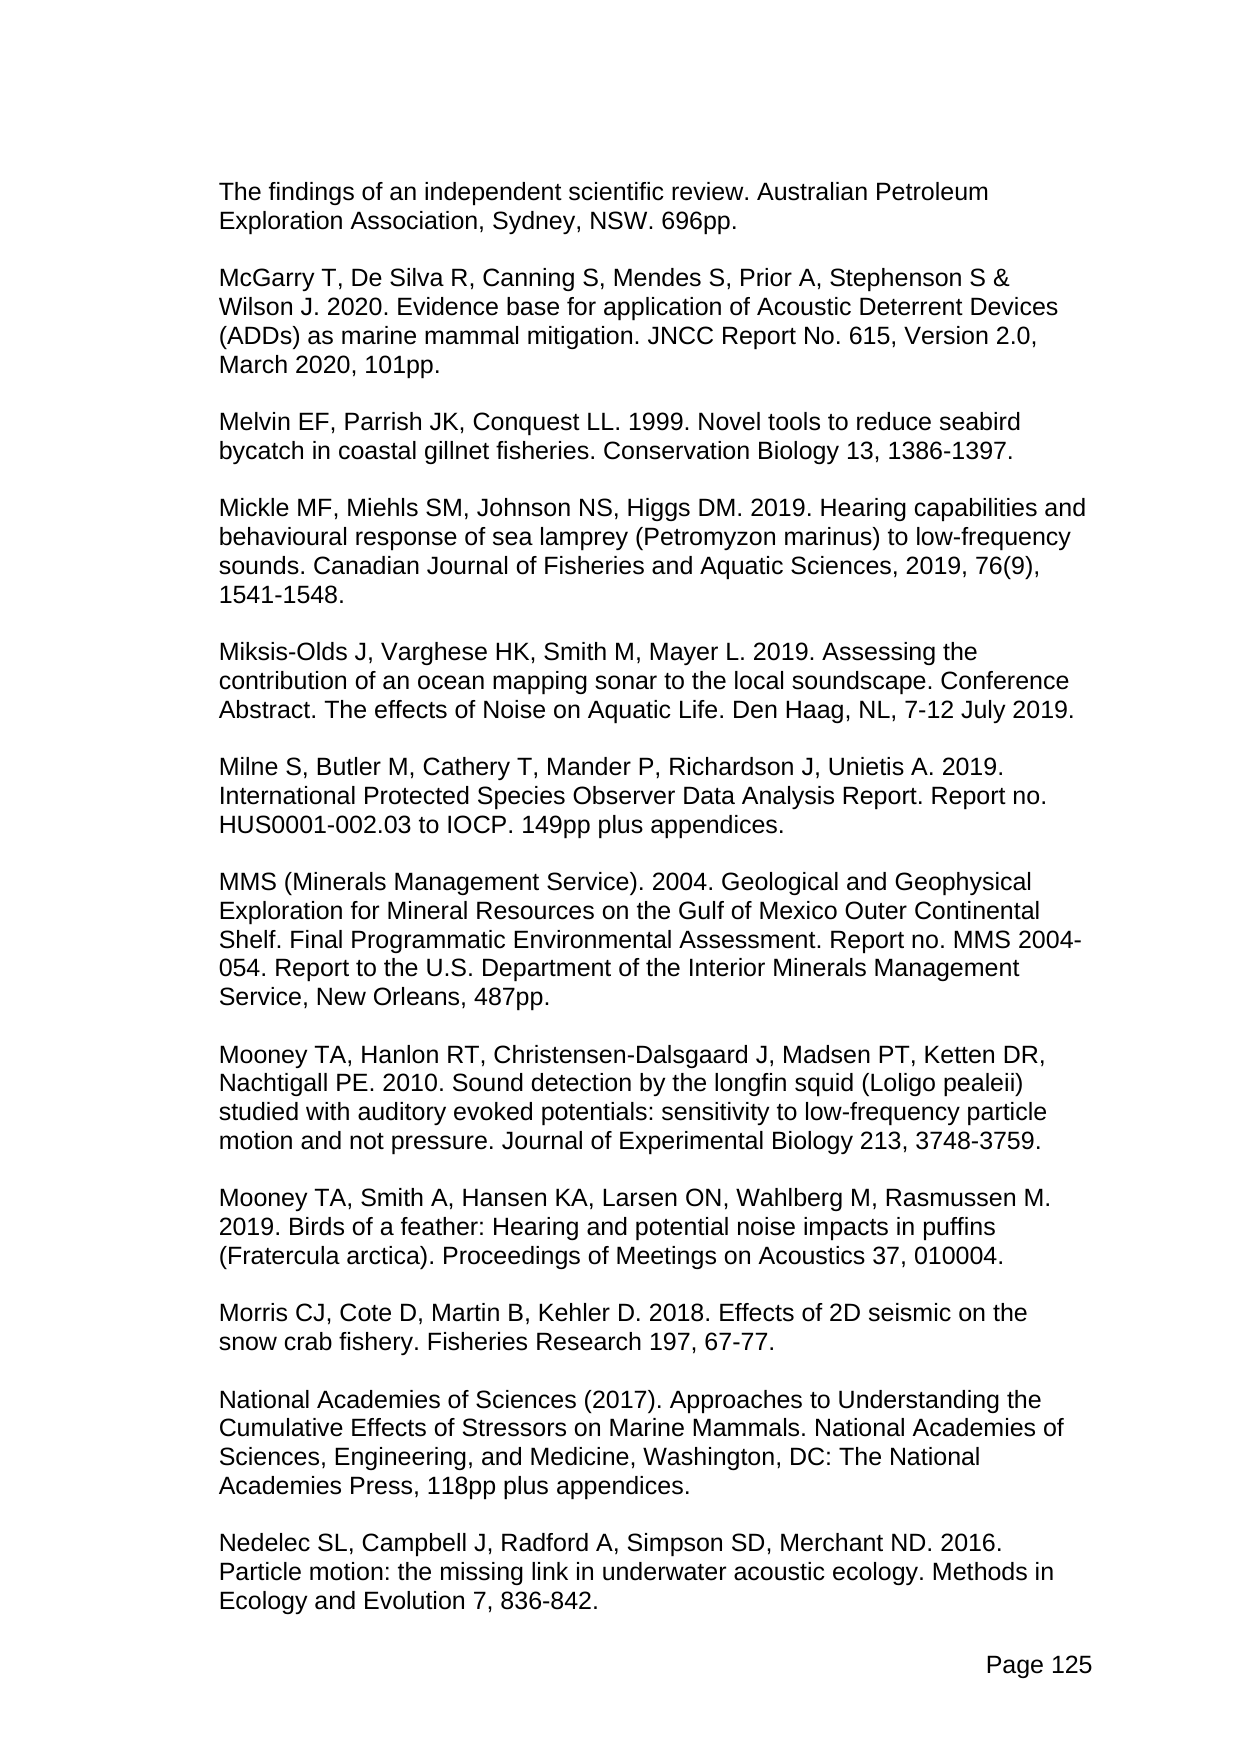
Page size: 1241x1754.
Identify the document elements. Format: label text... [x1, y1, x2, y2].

text Mickle MF, Miehls SM, Johnson NS, Higgs DM. 2019. Hearing capabilities and behavioural response of sea lamprey (Petromyzon marinus) to low-frequency sounds. Canadian Journal of Fisheries and Aquatic Sciences, 2019, 76(9), 1541-1548. [218, 493, 1092, 608]
text Milne S, Butler M, Cathery T, Mander P, Richardson J, Unietis A. 2019. International Protected Species Observer Data Analysis Report. Report no. HUS0001-002.03 to IOCP. 149pp plus appendices. [218, 752, 1092, 838]
text Morris CJ, Cote D, Martin B, Kehler D. 2018. Effects of 2D seismic on the snow crab fishery. Fisheries Research 197, 67-77. [218, 1298, 1092, 1356]
text Miksis-Olds J, Varghese HK, Smith M, Mayer L. 2019. Assessing the contribution of an ocean mapping sonar to the local soundscape. Conference Abstract. The effects of Noise on Aquatic Life. Den Haag, NL, 7-12 July 2019. [218, 637, 1092, 723]
text McGarry T, De Silva R, Canning S, Mendes S, Prior A, Stephenson S & Wilson J. 2020. Evidence base for application of Acoustic Deterrent Devices (ADDs) as marine mammal mitigation. JNCC Report No. 615, Version 2.0, March 2020, 101pp. [218, 263, 1092, 378]
text Melvin EF, Parrish JK, Conquest LL. 1999. Novel tools to reduce seabird bycatch in coastal gillnet fisheries. Conservation Biology 13, 1386-1397. [218, 407, 1092, 465]
text Mooney TA, Hanlon RT, Christensen-Dalsgaard J, Madsen PT, Ketten DR, Nachtigall PE. 2010. Sound detection by the longfin squid (Loligo pealeii) studied with auditory evoked potentials: sensitivity to low-frequency particle motion and not pressure. Journal of Experimental Biology 213, 3748-3759. [218, 1040, 1092, 1155]
text Nedelec SL, Campbell J, Radford A, Simpson SD, Merchant ND. 2016. Particle motion: the missing link in underwater acoustic ecology. Methods in Ecology and Evolution 7, 836-842. [218, 1528, 1092, 1615]
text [218, 177, 1092, 235]
text MMS (Minerals Management Service). 2004. Geological and Geophysical Exploration for Mineral Resources on the Gulf of Mexico Outer Continental Shelf. Final Programmatic Environmental Assessment. Report no. MMS 2004-054. Report to the U.S. Department of the Interior Minerals Management Service, New Orleans, 487pp. [218, 867, 1092, 1011]
text Mooney TA, Smith A, Hansen KA, Larsen ON, Wahlberg M, Rasmussen M. 2019. Birds of a feather: Hearing and potential noise impacts in puffins (Fratercula arctica). Proceedings of Meetings on Acoustics 37, 010004. [218, 1183, 1092, 1270]
text National Academies of Sciences (2017). Approaches to Understanding the Cumulative Effects of Stressors on Marine Mammals. National Academies of Sciences, Engineering, and Medicine, Washington, DC: The National Academies Press, 118pp plus appendices. [218, 1385, 1092, 1500]
